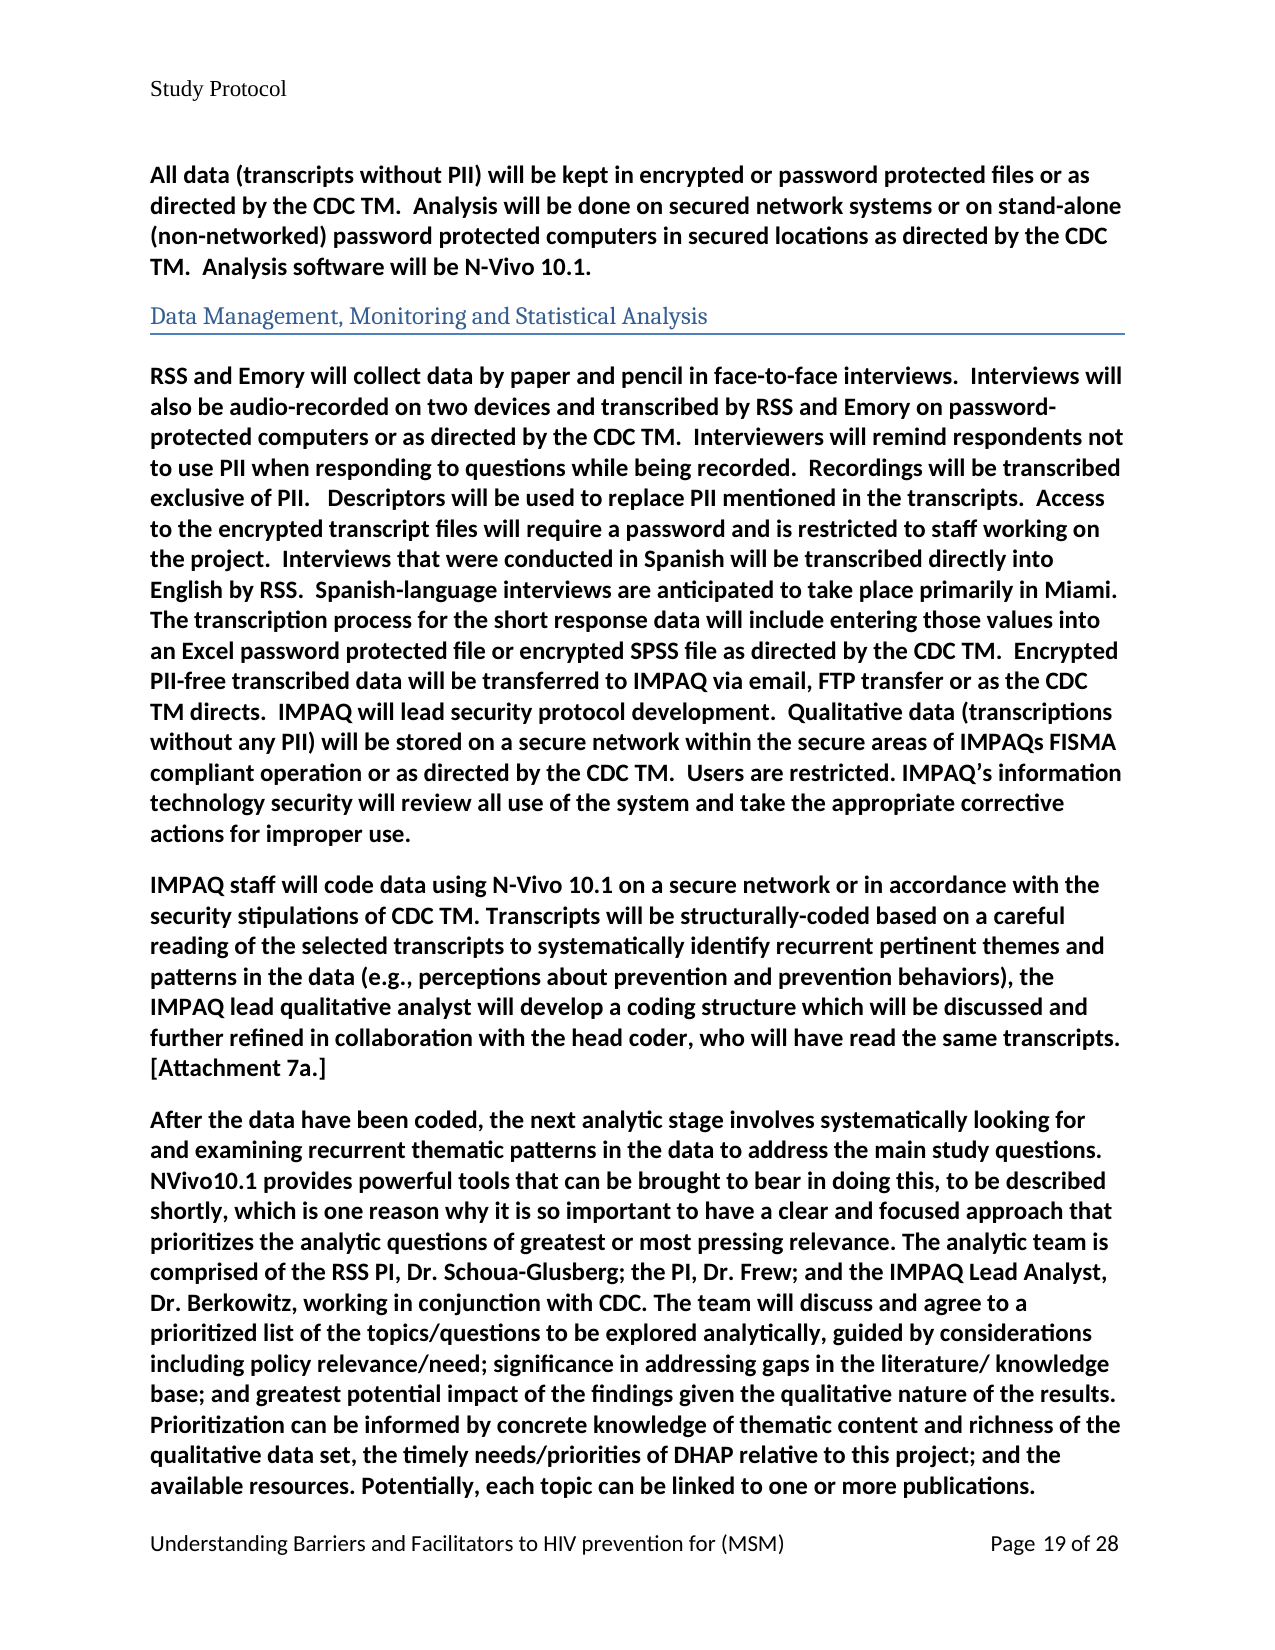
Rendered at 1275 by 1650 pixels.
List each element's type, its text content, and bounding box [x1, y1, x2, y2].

text RSS and Emory will collect data by paper and pencil in face-to-face interviews. Interviews will also be audio-recorded on two devices and transcribed by RSS and Emory on password- protected computers or as directed by the CDC TM. Interviewers will remind respondents not to use PII when responding to questions while being recorded. Recordings will be transcribed exclusive of PII. Descriptors will be used to replace PII mentioned in the transcripts. Access to the encrypted transcript files will require a password and is restricted to staff working on the project. Interviews that were conducted in Spanish will be transcribed directly into English by RSS. Spanish-language interviews are anticipated to take place primarily in Miami. The transcription process for the short response data will include entering those values into an Excel password protected file or encrypted SPSS file as directed by the CDC TM. Encrypted PII-free transcribed data will be transferred to IMPAQ via email, FTP transfer or as the CDC TM directs. IMPAQ will lead security protocol development. Qualitative data (transcriptions without any PII) will be stored on a secure network within the secure areas of IMPAQs FISMA compliant operation or as directed by the CDC TM. Users are restricted. IMPAQ’s information technology security will review all use of the system and take the appropriate corrective actions for improper use. [150, 360, 1125, 849]
text After the data have been coded, the next analytic stage involves systematically looking for and examining recurrent thematic patterns in the data to address the main study questions. NVivo10.1 provides powerful tools that can be brought to bear in doing this, to be described shortly, which is one reason why it is so important to have a clear and focused approach that prioritizes the analytic questions of greatest or most pressing relevance. The analytic team is comprised of the RSS PI, Dr. Schoua-Glusberg; the PI, Dr. Frew; and the IMPAQ Lead Analyst, Dr. Berkowitz, working in conjunction with CDC. The team will discuss and agree to a prioritized list of the topics/questions to be explored analytically, guided by considerations including policy relevance/need; significance in addressing gaps in the literature/ knowledge base; and greatest potential impact of the findings given the qualitative nature of the results. Prioritization can be informed by concrete knowledge of thematic content and richness of the qualitative data set, the timely needs/priorities of DHAP relative to this project; and the available resources. Potentially, each topic can be linked to one or more publications. [150, 1104, 1125, 1501]
subtitle Data Management, Monitoring and Statistical Analysis [150, 302, 1125, 333]
text All data (transcripts without PII) will be kept in encrypted or password protected files or as directed by the CDC TM. Analysis will be done on secured network systems or on stand-alone (non-networked) password protected computers in secured locations as directed by the CDC TM. Analysis software will be N-Vivo 10.1. [150, 159, 1125, 281]
text IMPAQ staff will code data using N-Vivo 10.1 on a secure network or in accordance with the security stipulations of CDC TM. Transcripts will be structurally-coded based on a careful reading of the selected transcripts to systematically identify recurrent pertinent themes and patterns in the data (e.g., perceptions about prevention and prevention behaviors), the IMPAQ lead qualitative analyst will develop a coding structure which will be discussed and further refined in collaboration with the head coder, who will have read the same transcripts. [Attachment 7a.] [150, 869, 1125, 1083]
